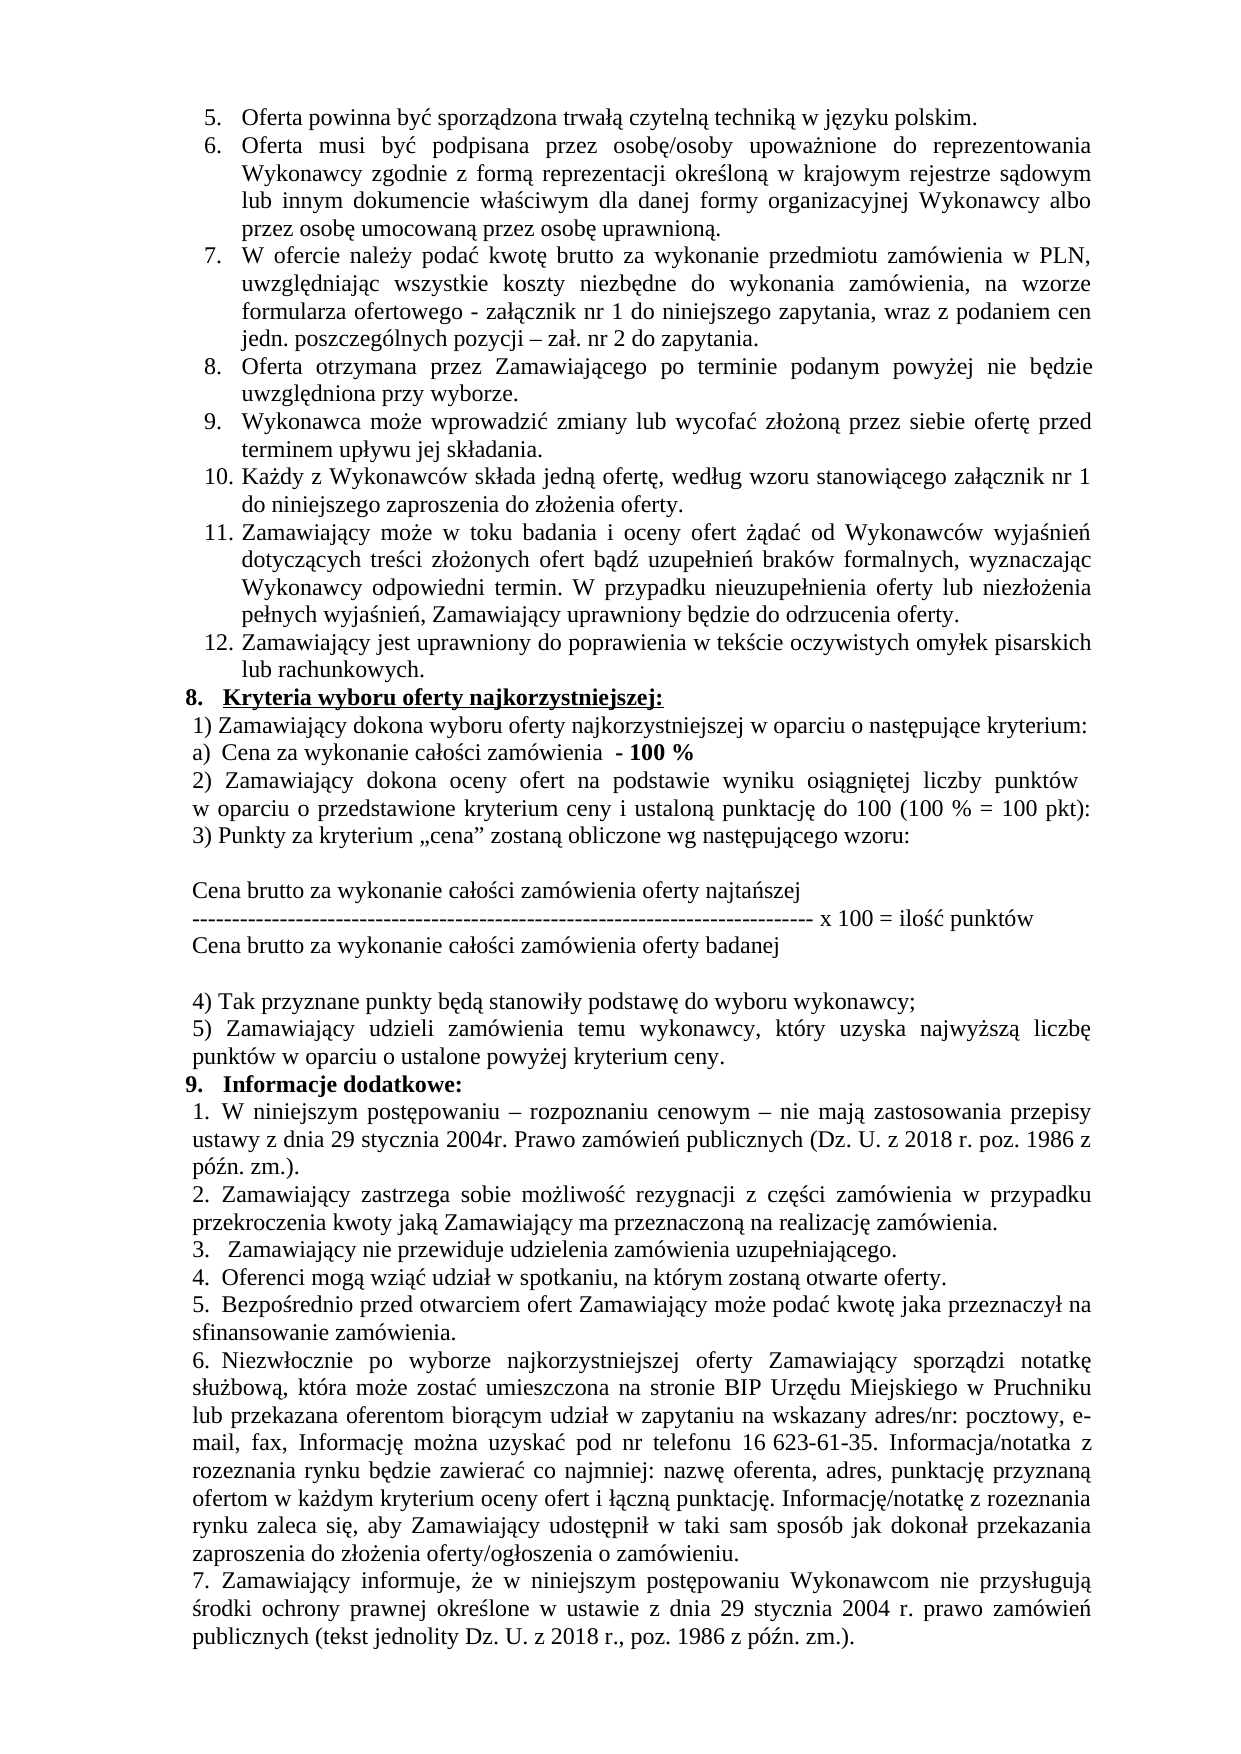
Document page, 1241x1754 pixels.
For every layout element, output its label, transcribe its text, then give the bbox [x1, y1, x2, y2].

list Zamawiający zastrzega sobie możliwość rezygnacji z części zamówienia w przypadku przekroczenia kwoty jaką Zamawiający ma przeznaczoną na realizację zamówienia. [192, 1180, 1093, 1235]
list Oferenci mogą wziąć udział w spotkaniu, na którym zostaną otwarte oferty. [192, 1263, 1093, 1290]
list Niezwłocznie po wyborze najkorzystniejszej oferty Zamawiający sporządzi notatkę służbową, która może zostać umieszczona na stronie BIP Urzędu Miejskiego w Pruchniku lub przekazana oferentom biorącym udział w zapytaniu na wskazany adres/nr: pocztowy, e-mail, fax, Informację można uzyskać pod nr telefonu 16 623-61-35. Informacja/notatka z rozeznania rynku będzie zawierać co najmniej: nazwę oferenta, adres, punktację przyznaną ofertom w każdym kryterium oceny ofert i łączną punktację. Informację/notatkę z rozeznania rynku zaleca się, aby Zamawiający udostępnił w taki sam sposób jak dokonał przekazania zaproszenia do złożenia oferty/ogłoszenia o zamówieniu. [192, 1346, 1093, 1566]
list Oferta otrzymana przez Zamawiającego po terminie podanym powyżej nie będzie uwzględniona przy wyborze. [204, 352, 1093, 407]
list Oferta musi być podpisana przez osobę/osoby upoważnione do reprezentowania Wykonawcy zgodnie z formą reprezentacji określoną w krajowym rejestrze sądowym lub innym dokumencie właściwym dla danej formy organizacyjnej Wykonawcy albo przez osobę umocowaną przez osobę uprawnioną. [204, 131, 1093, 241]
text 2) Zamawiający dokona oceny ofert na podstawie wyniku osiągniętej liczby punktów w oparciu o przedstawione kryterium ceny i ustaloną punktację do 100 (100 % = 100 pkt): 3) Punkty za kryterium „cena” zostaną obliczone wg następującego wzoru: [192, 766, 1093, 849]
list Każdy z Wykonawców składa jedną ofertę, według wzoru stanowiącego załącznik nr 1 do niniejszego zaproszenia do złożenia oferty. [204, 462, 1093, 517]
list W niniejszym postępowaniu – rozpoznaniu cenowym – nie mają zastosowania przepisy ustawy z dnia 29 stycznia 2004r. Prawo zamówień publicznych (Dz. U. z 2018 r. poz. 1986 z późn. zm.). [192, 1097, 1093, 1180]
text Cena brutto za wykonanie całości zamówienia oferty badanej [192, 932, 1093, 959]
text 1) Zamawiający dokona wyboru oferty najkorzystniejszej w oparciu o następujące kryterium: [192, 711, 1093, 738]
list Zamawiający informuje, że w niniejszym postępowaniu Wykonawcom nie przysługują środki ochrony prawnej określone w ustawie z dnia 29 stycznia 2004 r. prawo zamówień publicznych (tekst jednolity Dz. U. z 2018 r., poz. 1986 z późn. zm.). [192, 1566, 1093, 1649]
list Oferta powinna być sporządzona trwałą czytelną techniką w języku polskim. [204, 103, 1093, 131]
list Bezpośrednio przed otwarciem ofert Zamawiający może podać kwotę jaka przeznaczył na sfinansowanie zamówienia. [192, 1290, 1093, 1346]
list Zamawiający nie przewiduje udzielenia zamówienia uzupełniającego. [192, 1235, 1093, 1263]
text 5) Zamawiający udzieli zamówienia temu wykonawcy, który uzyska najwyższą liczbę punktów w oparciu o ustalone powyżej kryterium ceny. [192, 1014, 1093, 1069]
text 4) Tak przyznane punkty będą stanowiły podstawę do wyboru wykonawcy; [192, 987, 1093, 1014]
list Wykonawca może wprowadzić zmiany lub wycofać złożoną przez siebie ofertę przed terminem upływu jej składania. [204, 407, 1093, 462]
text ------------------------------------------------------------------------------ x 100 = ilość punktów [192, 904, 1093, 932]
list Informacje dodatkowe: [185, 1069, 1093, 1097]
list Zamawiający jest uprawniony do poprawienia w tekście oczywistych omyłek pisarskich lub rachunkowych. [204, 628, 1093, 683]
list Kryteria wyboru oferty najkorzystniejszej: [185, 683, 1093, 711]
list Cena za wykonanie całości zamówienia - 100 % [192, 738, 1093, 766]
list W ofercie należy podać kwotę brutto za wykonanie przedmiotu zamówienia w PLN, uwzględniając wszystkie koszty niezbędne do wykonania zamówienia, na wzorze formularza ofertowego - załącznik nr 1 do niniejszego zapytania, wraz z podaniem cen jedn. poszczególnych pozycji – zał. nr 2 do zapytania. [204, 241, 1093, 352]
list Zamawiający może w toku badania i oceny ofert żądać od Wykonawców wyjaśnień dotyczących treści złożonych ofert bądź uzupełnień braków formalnych, wyznaczając Wykonawcy odpowiedni termin. W przypadku nieuzupełnienia oferty lub niezłożenia pełnych wyjaśnień, Zamawiający uprawniony będzie do odrzucenia oferty. [204, 517, 1093, 628]
text Cena brutto za wykonanie całości zamówienia oferty najtańszej [192, 876, 1093, 904]
